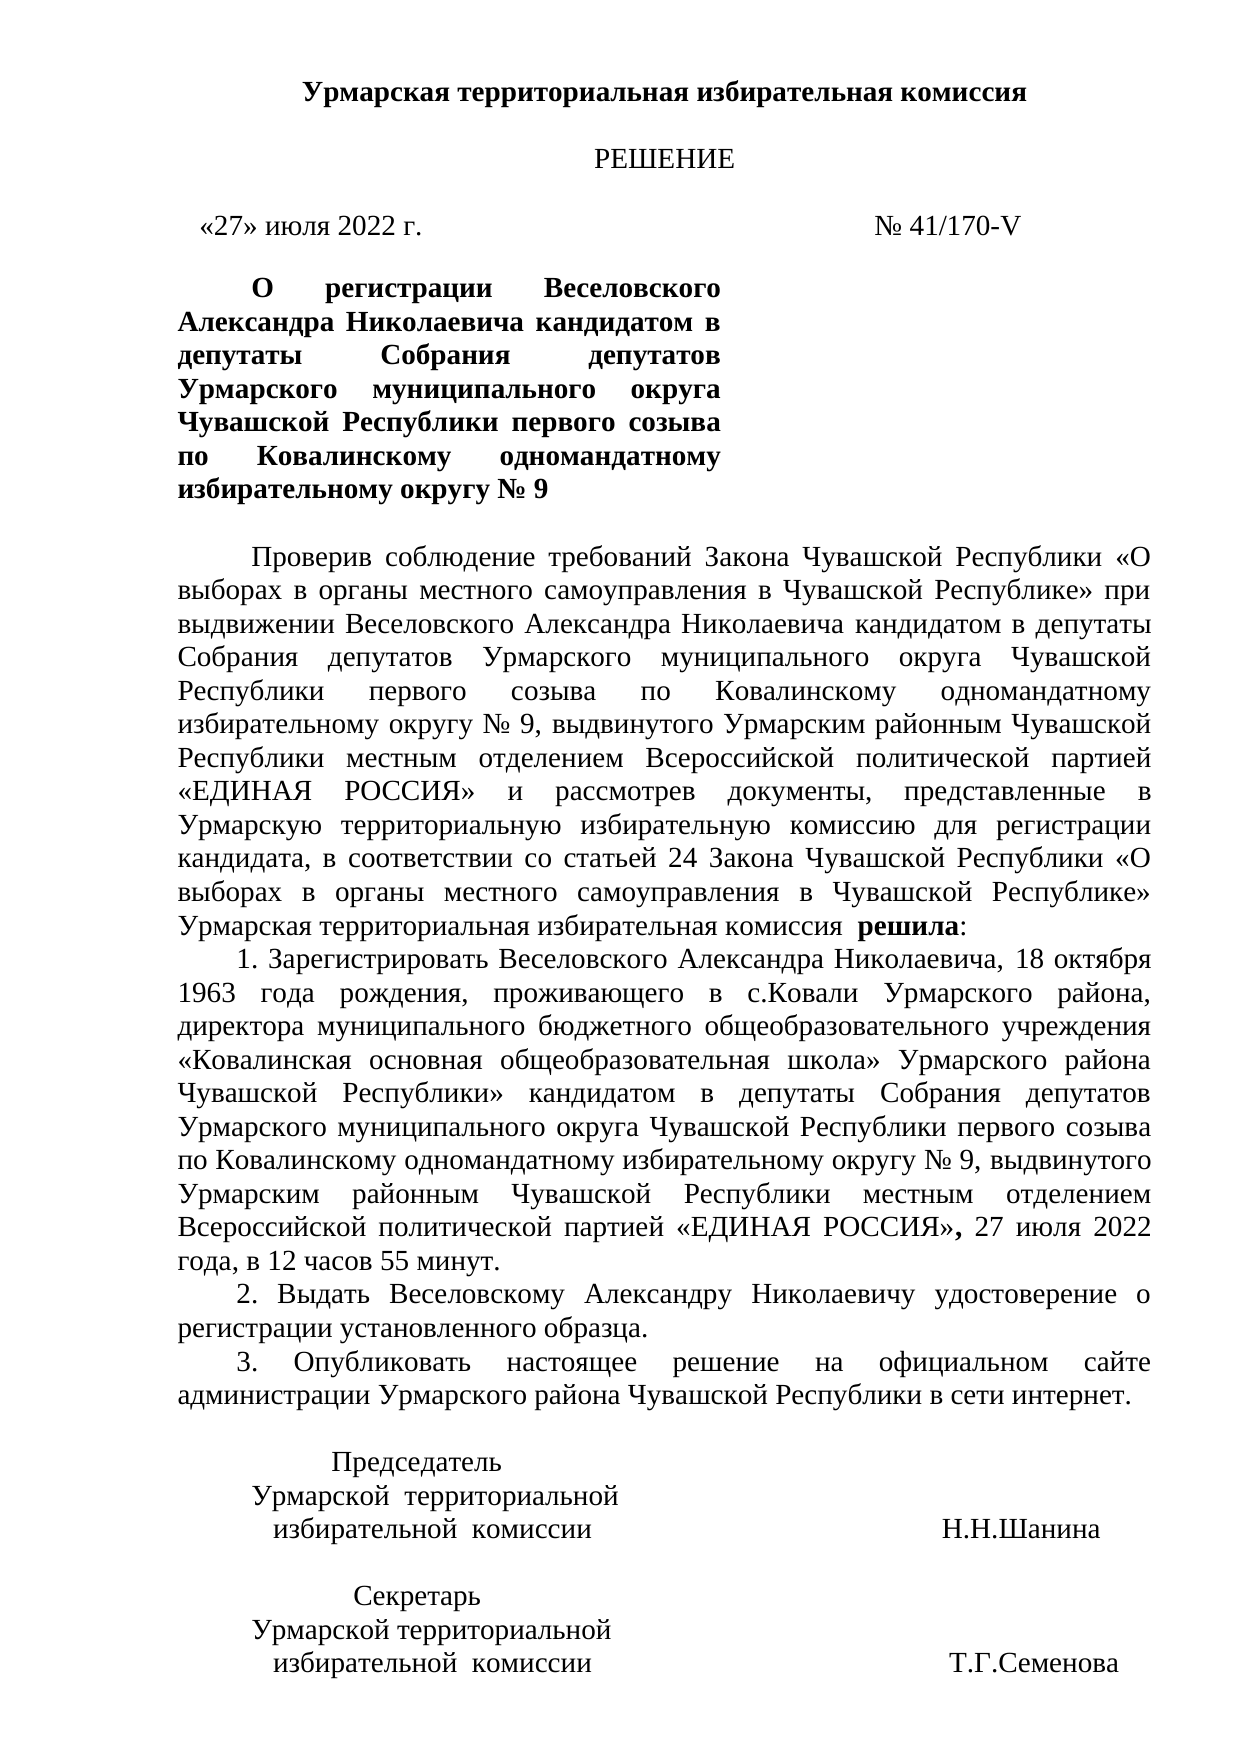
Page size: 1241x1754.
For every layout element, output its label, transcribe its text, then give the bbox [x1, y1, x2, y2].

text 2. Выдать Веселовскому Александру Николаевичу удостоверение о регистрации установленного образца. [177, 1277, 1152, 1344]
text 1. Зарегистрировать Веселовского Александра Николаевича, 18 октября 1963 года рождения, проживающего в с.Ковали Урмарского района, директора муниципального бюджетного общеобразовательного учреждения «Ковалинская основная общеобразовательная школа» Урмарского района Чувашской Республики» кандидатом в депутаты Собрания депутатов Урмарского муниципального округа Чувашской Республики первого созыва по Ковалинскому одномандатному избирательному округу № 9, выдвинутого Урмарским районным Чувашской Республики местным отделением Всероссийской политической партией «ЕДИНАЯ РОССИЯ», 27 июля 2022 года, в 12 часов 55 минут. [177, 941, 1152, 1277]
text Урмарской территориальной [177, 1612, 1152, 1646]
text Председатель [177, 1444, 1152, 1478]
text РЕШЕНИЕ [177, 141, 1152, 174]
text О регистрации Веселовского Александра Николаевича кандидатом в депутаты Собрания депутатов Урмарского муниципального округа Чувашской Республики первого созыва по Ковалинскому одномандатному избирательному округу № 9 [177, 270, 721, 505]
text Урмарской территориальной [177, 1478, 1152, 1511]
text Проверив соблюдение требований Закона Чувашской Республики «О выборах в органы местного самоуправления в Чувашской Республике» при выдвижении Веселовского Александра Николаевича кандидатом в депутаты Собрания депутатов Урмарского муниципального округа Чувашской Республики первого созыва по Ковалинскому одномандатному избирательному округу № 9, выдвинутого Урмарским районным Чувашской Республики местным отделением Всероссийской политической партией «ЕДИНАЯ РОССИЯ» и рассмотрев документы, представленные в Урмарскую территориальную избирательную комиссию для регистрации кандидата, в соответствии со статьей 24 Закона Чувашской Республики «О выборах в органы местного самоуправления в Чувашской Республике» Урмарская территориальная избирательная комиссия решила: [177, 539, 1152, 941]
text избирательной комиссии Н.Н.Шанина [177, 1511, 1152, 1545]
text «27» июля 2022 г. № 41/170-V [177, 208, 1152, 242]
text Урмарская территориальная избирательная комиссия [177, 74, 1152, 107]
text 3. Опубликовать настоящее решение на официальном сайте администрации Урмарского района Чувашской Республики в сети интернет. [177, 1344, 1152, 1411]
text Секретарь [177, 1578, 1152, 1612]
text избирательной комиссии Т.Г.Семенова [177, 1646, 1152, 1679]
